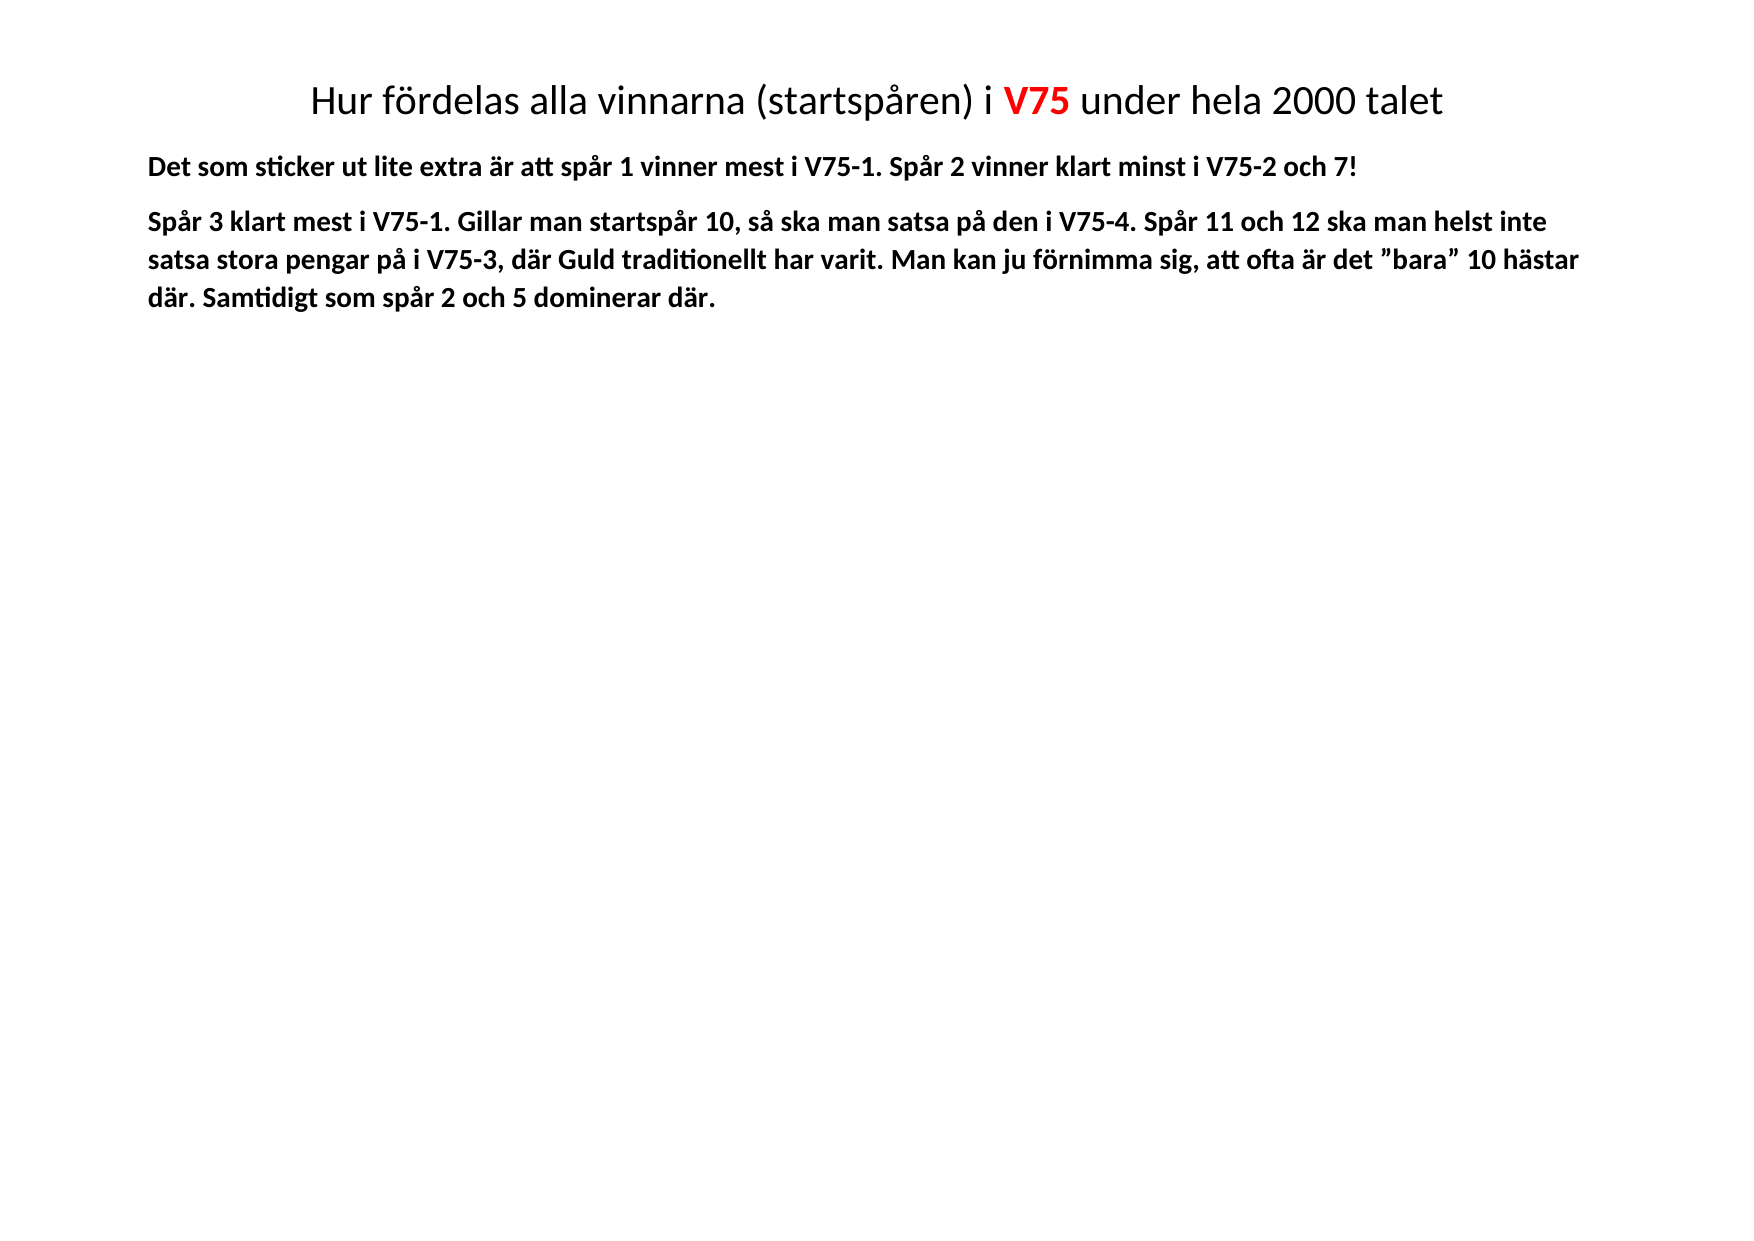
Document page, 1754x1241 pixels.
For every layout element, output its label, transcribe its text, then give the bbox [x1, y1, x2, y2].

text Det som sticker ut lite extra är att spår 1 vinner mest i V75-1. Spår 2 vinner klart minst i V75-2 och 7! [148, 148, 1606, 183]
text Spår 3 klart mest i V75-1. Gillar man startspår 10, så ska man satsa på den i V75-4. Spår 11 och 12 ska man helst inte satsa stora pengar på i V75-3, där Guld traditionellt har varit. Man kan ju förnimma sig, att ofta är det ”bara” 10 hästar där. Samtidigt som spår 2 och 5 dominerar där. [148, 203, 1606, 315]
